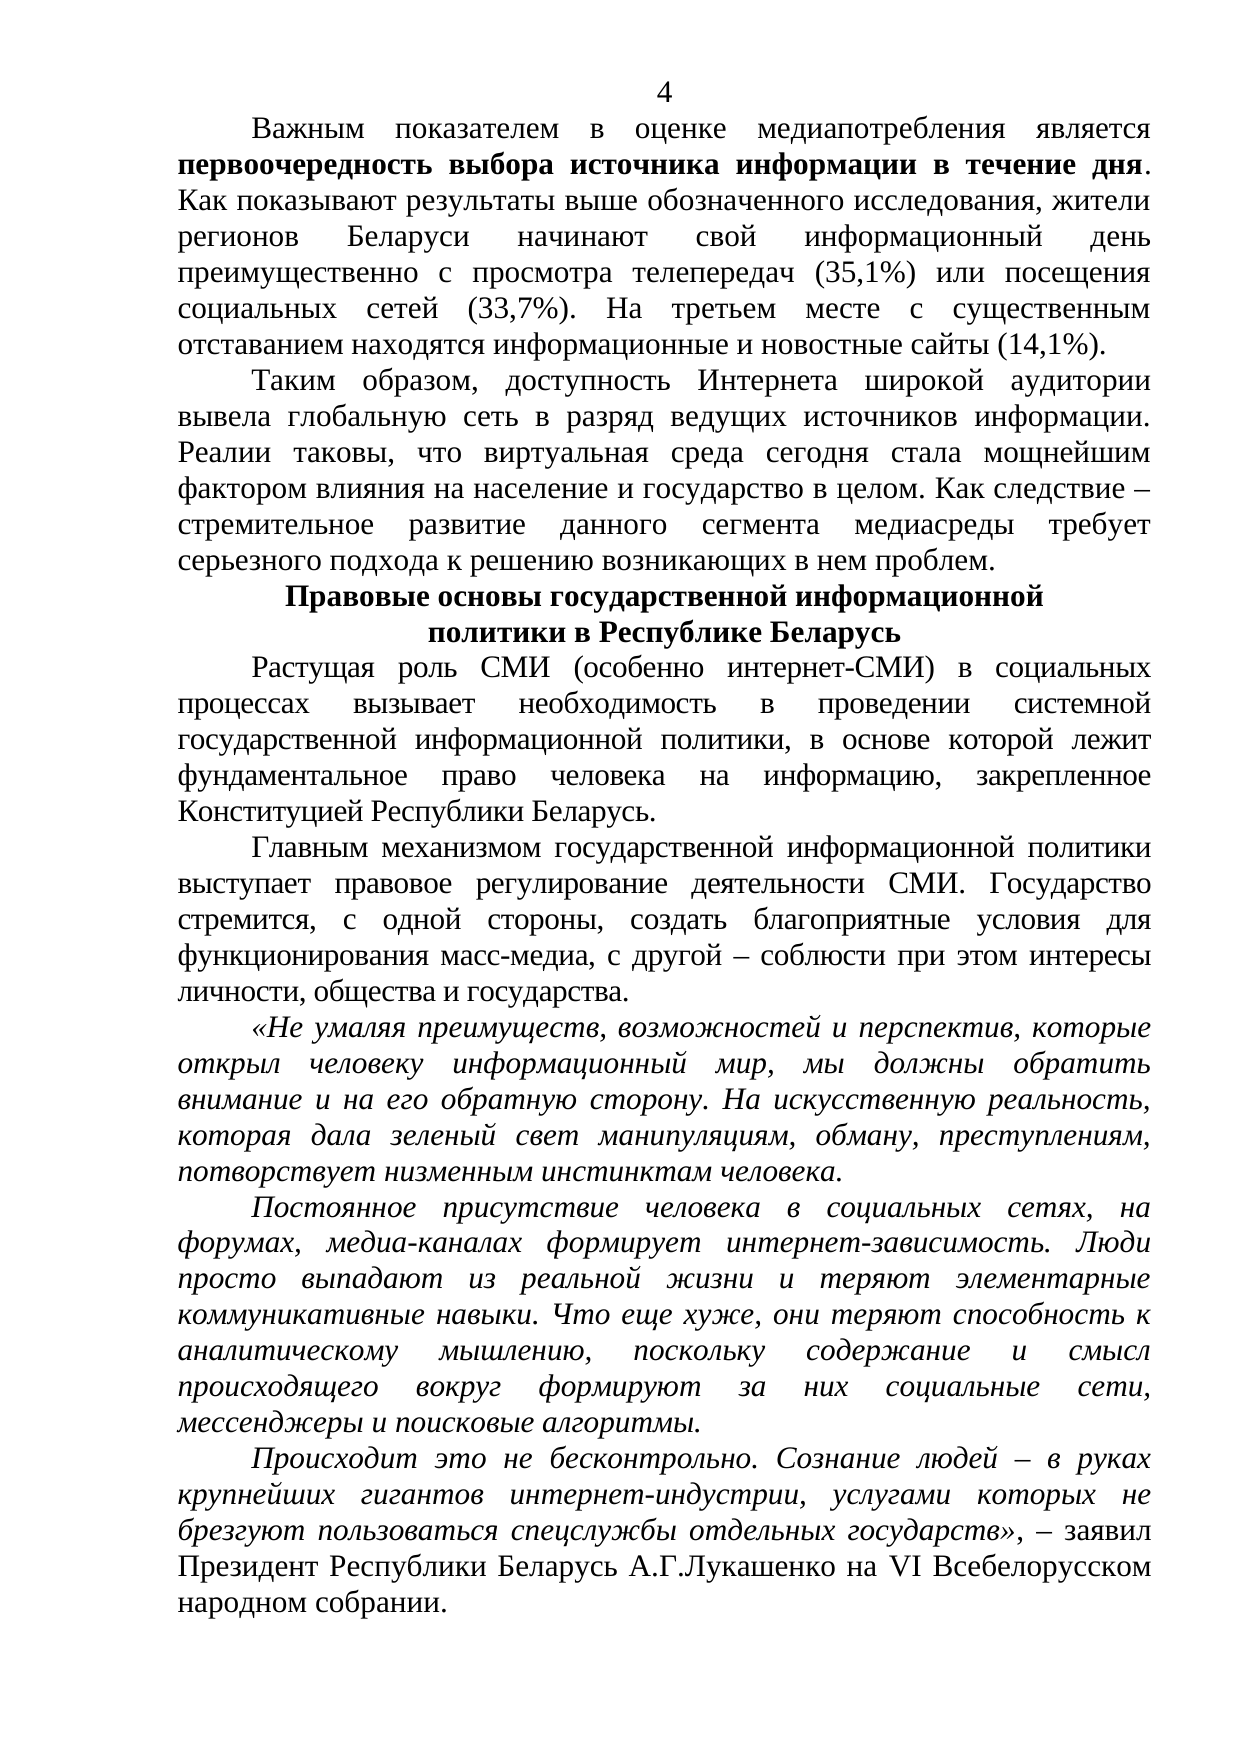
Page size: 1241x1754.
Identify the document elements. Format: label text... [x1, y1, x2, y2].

text Происходит это не бесконтрольно. Сознание людей – в руках крупнейших гигантов интернет-индустрии, услугами которых не брезгуют пользоваться спецслужбы отдельных государств», – заявил Президент Республики Беларусь А.Г.Лукашенко на VI Всебелорусском народном собрании. [177, 1439, 1152, 1619]
text Растущая роль СМИ (особенно интернет-СМИ) в социальных процессах вызывает необходимость в проведении системной государственной информационной политики, в основе которой лежит фундаментальное право человека на информацию, закрепленное Конституцией Республики Беларусь. [177, 649, 1152, 828]
text «Не умаляя преимуществ, возможностей и перспектив, которые открыл человеку информационный мир, мы должны обратить внимание и на его обратную сторону. На искусственную реальность, которая дала зеленый свет манипуляциям, обману, преступлениям, потворствует низменным инстинктам человека. [177, 1008, 1152, 1188]
text политики в Республике Беларусь [177, 613, 1152, 649]
text Постоянное присутствие человека в социальных сетях, на форумах, медиа-каналах формирует интернет-зависимость. Люди просто выпадают из реальной жизни и теряют элементарные коммуникативные навыки. Что еще хуже, они теряют способность к аналитическому мышлению, поскольку содержание и смысл происходящего вокруг формируют за них социальные сети, мессенджеры и поисковые алгоритмы. [177, 1188, 1152, 1439]
text Правовые основы государственной информационной [177, 577, 1152, 613]
text Главным механизмом государственной информационной политики выступает правовое регулирование деятельности СМИ. Государство стремится, с одной стороны, создать благоприятные условия для функционирования масс-медиа, с другой – соблюсти при этом интересы личности, общества и государства. [177, 828, 1152, 1008]
text Таким образом, доступность Интернета широкой аудитории вывела глобальную сеть в разряд ведущих источников информации. Реалии таковы, что виртуальная среда сегодня стала мощнейшим фактором влияния на население и государство в целом. Как следствие – стремительное развитие данного сегмента медиасреды требует серьезного подхода к решению возникающих в нем проблем. [177, 361, 1152, 577]
text Важным показателем в оценке медиапотребления является первоочередность выбора источника информации в течение дня. Как показывают результаты выше обозначенного исследования, жители регионов Беларуси начинают свой информационный день преимущественно с просмотра телепередач (35,1%) или посещения социальных сетей (33,7%). На третьем месте с существенным отставанием находятся информационные и новостные сайты (14,1%). [177, 110, 1152, 361]
